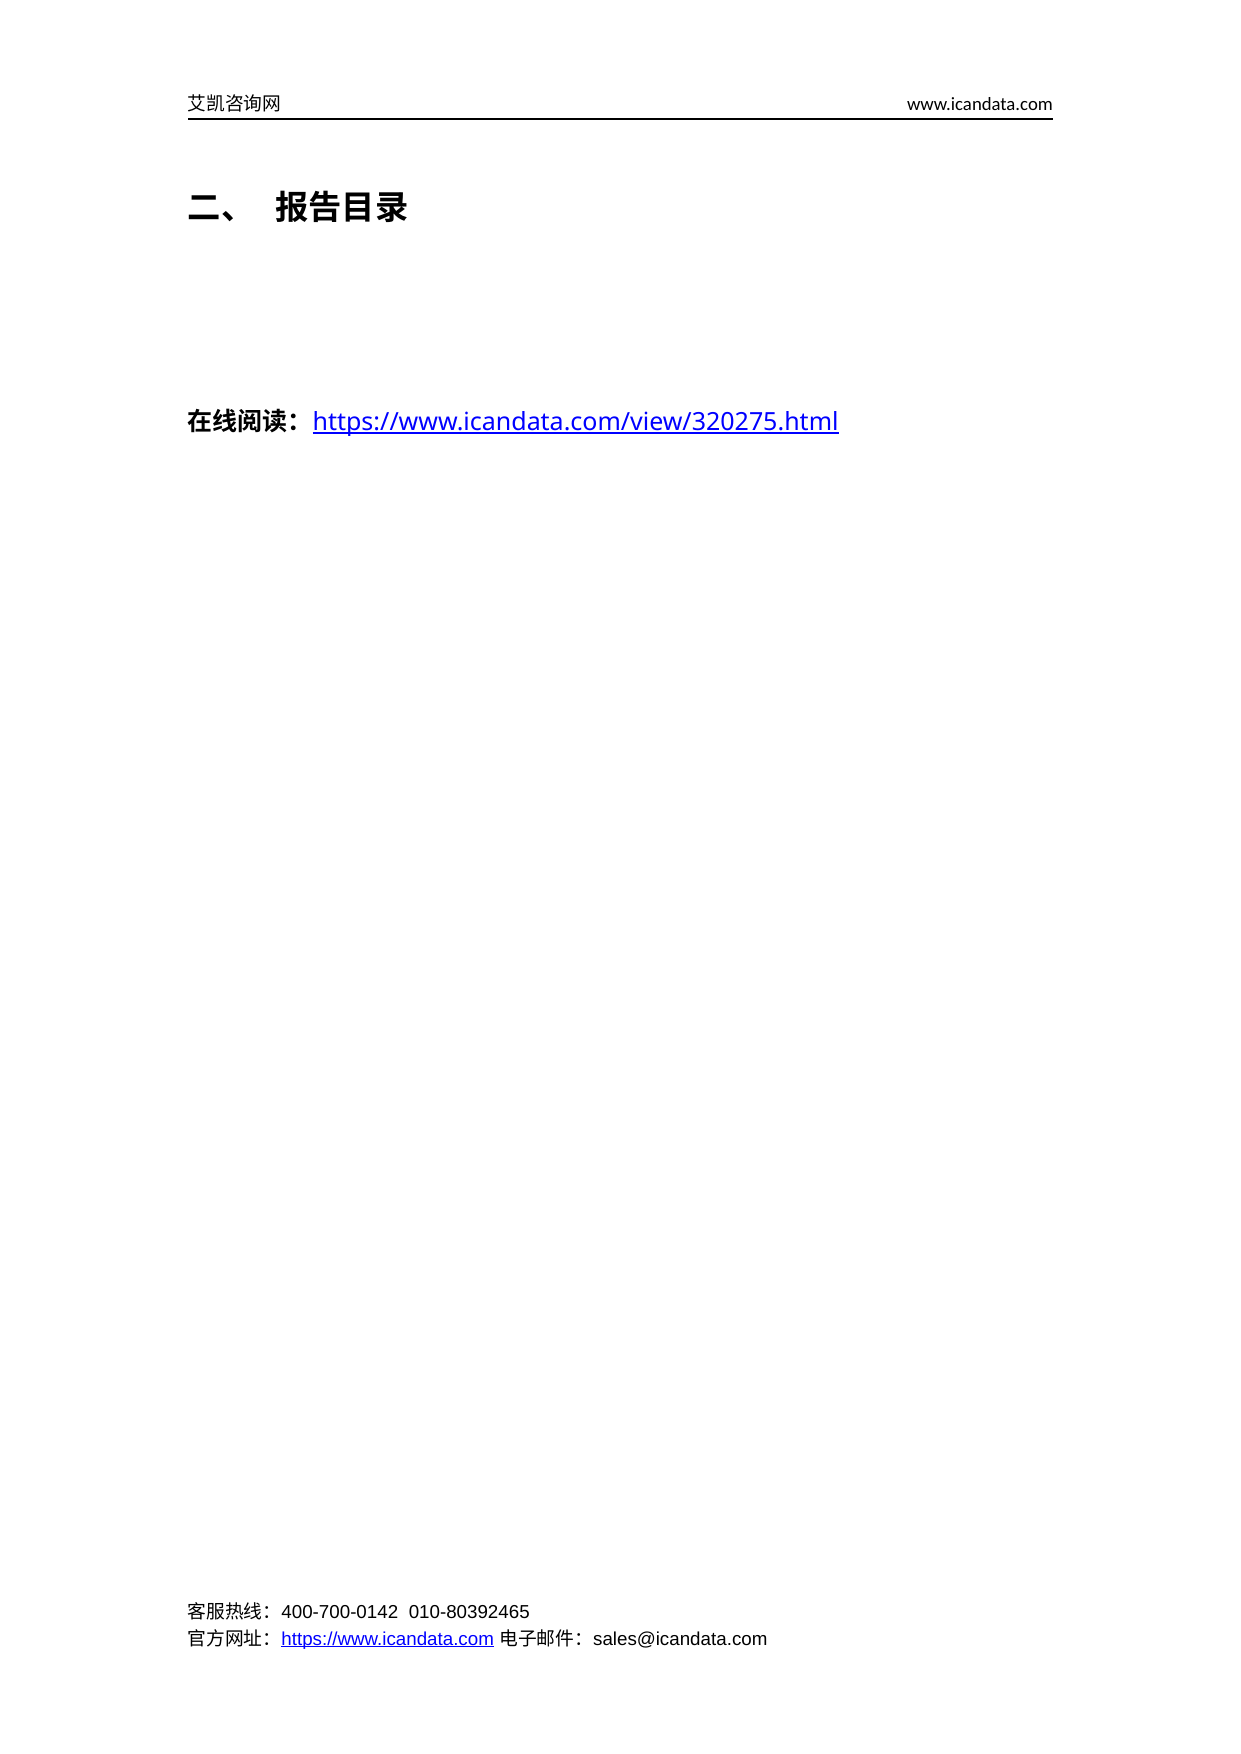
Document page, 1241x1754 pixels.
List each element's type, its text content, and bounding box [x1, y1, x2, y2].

text 在线阅读：https://www.icandata.com/view/320275.html [187, 387, 1053, 452]
subtitle 报告目录 [187, 172, 1053, 237]
